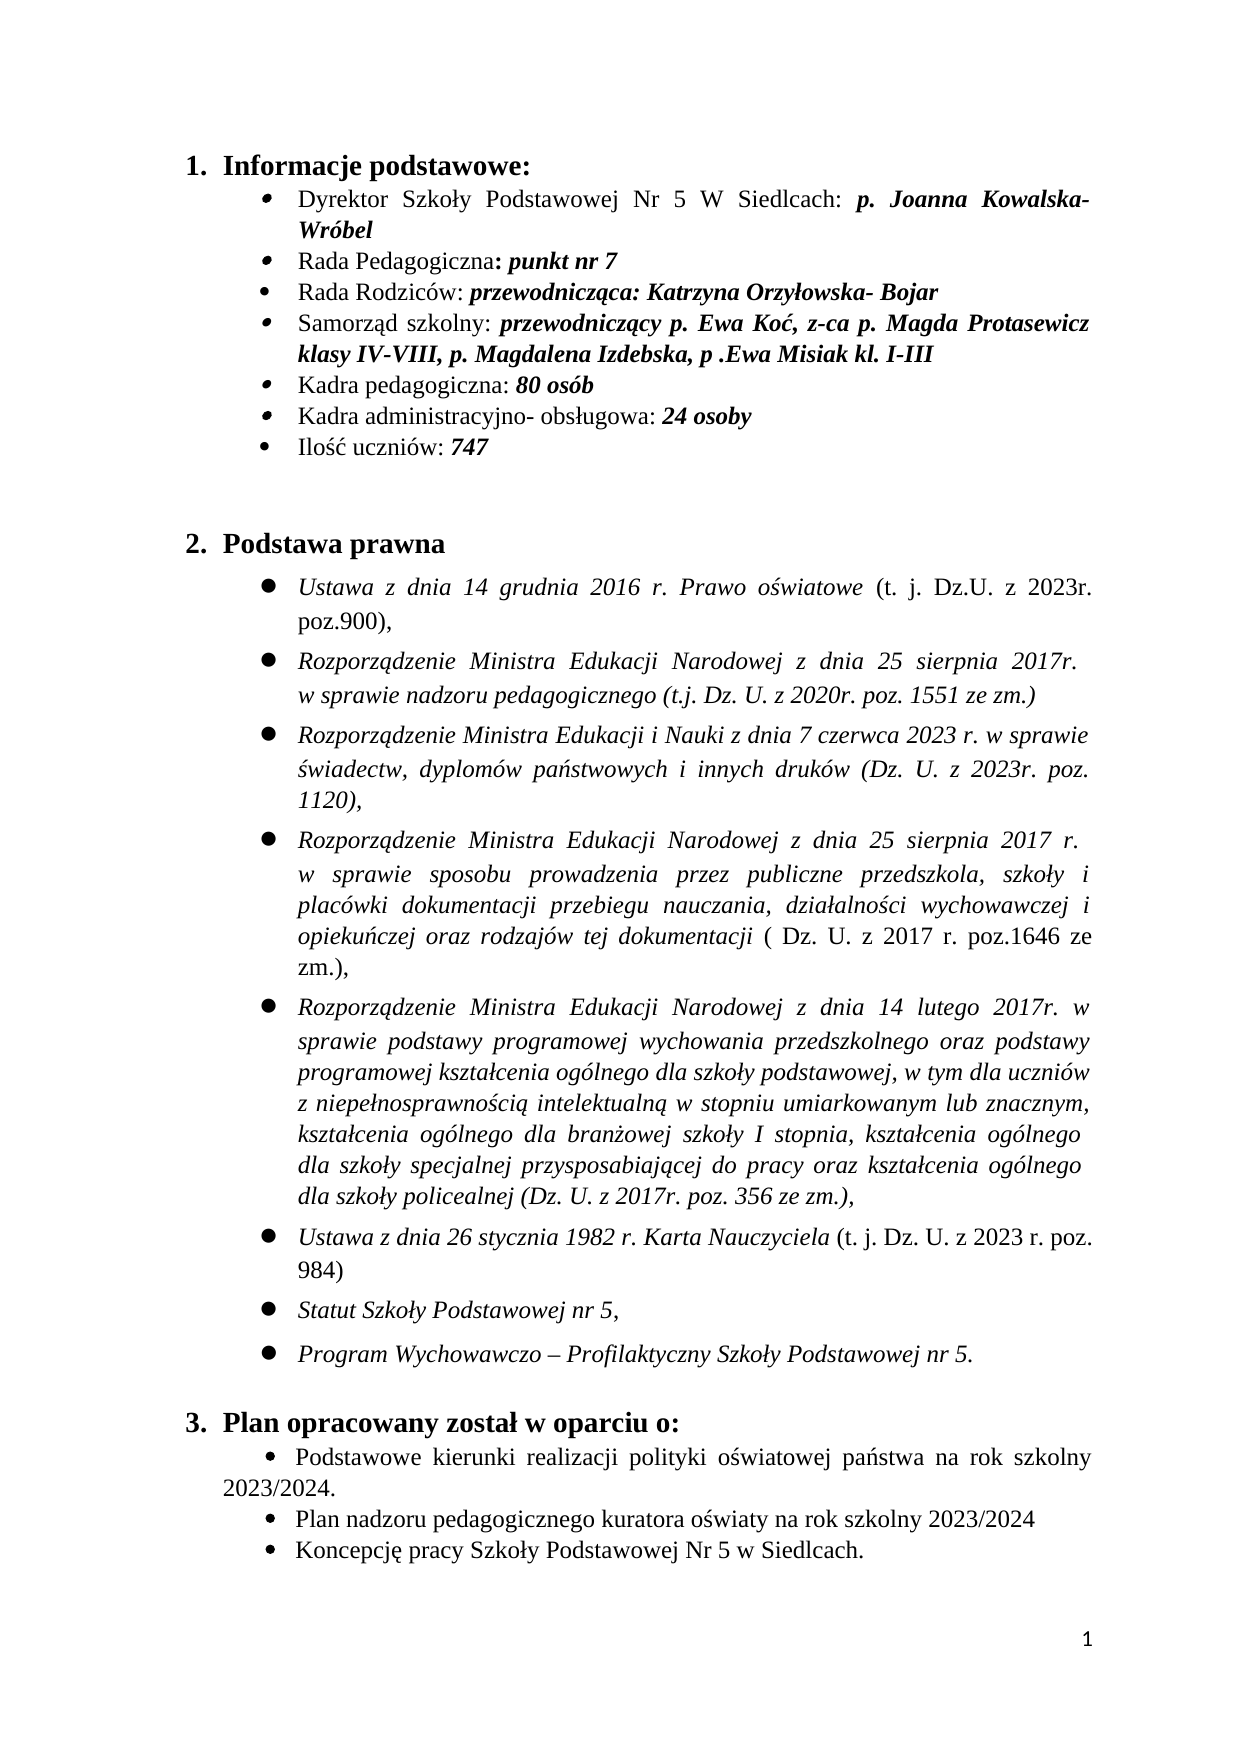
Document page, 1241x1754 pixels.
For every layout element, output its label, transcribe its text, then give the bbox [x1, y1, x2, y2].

list Plan nadzoru pedagogicznego kuratora oświaty na rok szkolny 2023/2024 [223, 1504, 1093, 1532]
list Rozporządzenie Ministra Edukacji i Nauki z dnia 7 czerwca 2023 r. w sprawie świadectw, dyplomów państwowych i innych druków (Dz. U. z 2023r. poz. 1120), [260, 711, 1093, 814]
list Kadra administracyjno- obsługowa: 24 osoby [260, 401, 1093, 430]
list Rada Pedagogiczna: punkt nr 7 [260, 246, 1093, 274]
list Rada Rodziców: przewodnicząca: Katrzyna Orzyłowska- Bojar [260, 277, 1093, 306]
list Dyrektor Szkoły Podstawowej Nr 5 W Siedlcach: p. Joanna Kowalska- Wróbel [260, 184, 1093, 243]
list Ustawa z dnia 26 stycznia 1982 r. Karta Nauczyciela (t. j. Dz. U. z 2023 r. poz. 984) [260, 1212, 1093, 1284]
list Ilość uczniów: 747 [260, 432, 1093, 461]
list Kadra pedagogiczna: 80 osób [260, 370, 1093, 399]
list Statut Szkoły Podstawowej nr 5, [260, 1287, 1093, 1327]
list Rozporządzenie Ministra Edukacji Narodowej z dnia 25 sierpnia 2017 r. w sprawie sposobu prowadzenia przez publiczne przedszkola, szkoły i placówki dokumentacji przebiegu nauczania, działalności wychowawczej i opiekuńczej oraz rodzajów tej dokumentacji ( Dz. U. z 2017 r. poz.1646 ze zm.), [260, 816, 1093, 981]
list Informacje podstawowe: [185, 148, 1093, 181]
list Samorząd szkolny: przewodniczący p. Ewa Koć, z-ca p. Magda Protasewicz klasy IV-VIII, p. Magdalena Izdebska, p .Ewa Misiak kl. I-III [260, 308, 1093, 368]
list Ustawa z dnia 14 grudnia 2016 r. Prawo oświatowe (t. j. Dz.U. z 2023r. poz.900), [260, 563, 1093, 634]
list Plan opracowany został w oparciu o: [185, 1406, 1093, 1439]
list Podstawowe kierunki realizacji polityki oświatowej państwa na rok szkolny 2023/2024. [223, 1442, 1093, 1501]
list Rozporządzenie Ministra Edukacji Narodowej z dnia 25 sierpnia 2017r. w sprawie nadzoru pedagogicznego (t.j. Dz. U. z 2020r. poz. 1551 ze zm.) [260, 637, 1093, 709]
list Podstawa prawna [185, 527, 1093, 560]
list Program Wychowawczo – Profilaktyczny Szkoły Podstawowej nr 5. [260, 1331, 1093, 1371]
list Rozporządzenie Ministra Edukacji Narodowej z dnia 14 lutego 2017r. w sprawie podstawy programowej wychowania przedszkolnego oraz podstawy programowej kształcenia ogólnego dla szkoły podstawowej, w tym dla uczniów z niepełnosprawnością intelektualną w stopniu umiarkowanym lub znacznym, kształcenia ogólnego dla branżowej szkoły I stopnia, kształcenia ogólnego dla szkoły specjalnej przysposabiającej do pracy oraz kształcenia ogólnego dla szkoły policealnej (Dz. U. z 2017r. poz. 356 ze zm.), [260, 983, 1093, 1210]
list Koncepcję pracy Szkoły Podstawowej Nr 5 w Siedlcach. [223, 1535, 1093, 1563]
